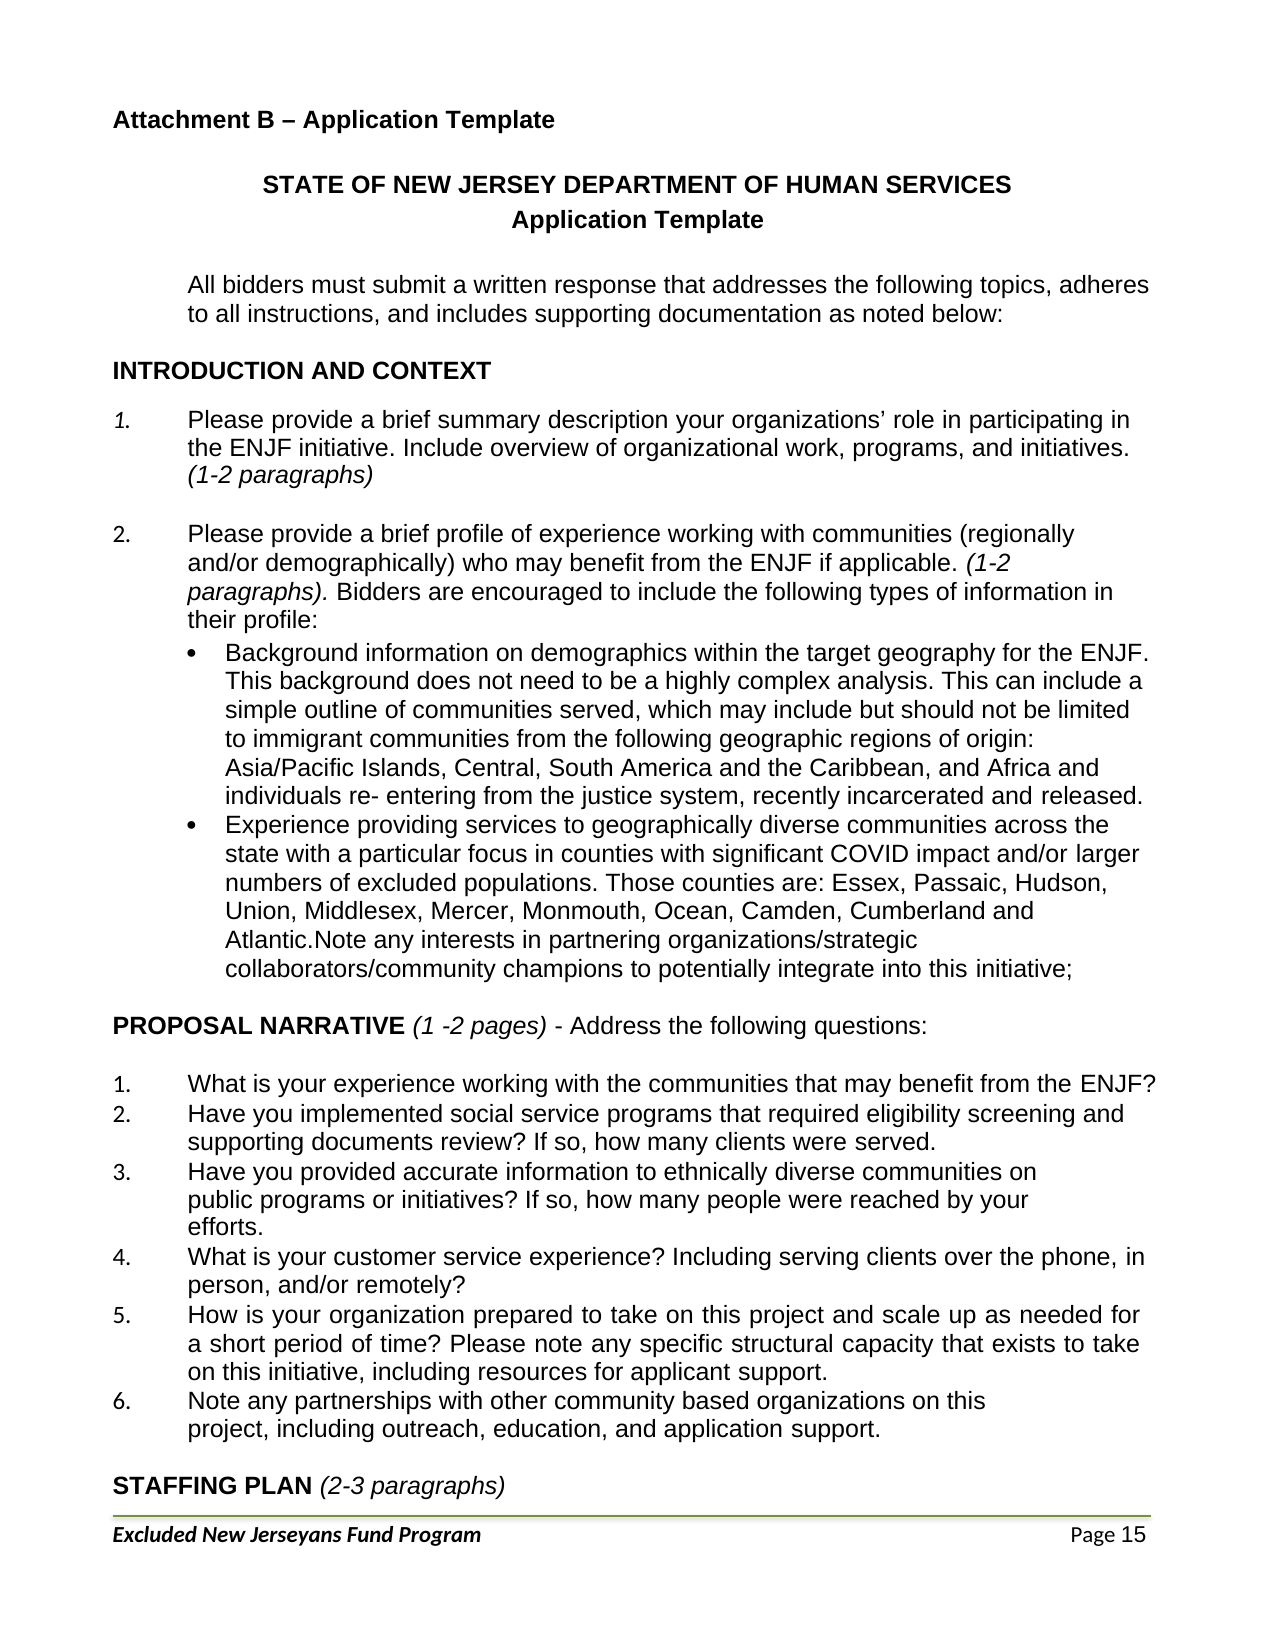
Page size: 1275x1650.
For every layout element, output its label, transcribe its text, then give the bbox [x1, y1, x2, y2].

text All bidders must submit a written response that addresses the following topics, adheres to all instructions, and includes supporting documentation as noted below: [187, 270, 1153, 328]
list What is your customer service experience? Including serving clients over the phone, in person, and/or remotely? [112, 1242, 1145, 1298]
list Have you provided accurate information to ethnically diverse communities on public programs or initiatives? If so, how many people were reached by your efforts. [112, 1157, 1110, 1241]
list How is your organization prepared to take on this project and scale up as needed for a short period of time? Please note any specific structural capacity that exists to take on this initiative, including resources for applicant support. [112, 1299, 1142, 1386]
subtitle INTRODUCTION AND CONTEXT [112, 356, 1212, 385]
text Application Template [355, 205, 920, 234]
list Please provide a brief summary description your organizations’ role in participating in the ENJF initiative. Include overview of organizational work, programs, and initiatives. (1-2 paragraphs) [112, 405, 1132, 489]
list What is your experience working with the communities that may benefit from the ENJF? [112, 1069, 1212, 1099]
list Have you implemented social service programs that required eligibility screening and supporting documents review? If so, how many clients were served. [112, 1099, 1126, 1156]
list Background information on demographics within the target geography for the ENJF. This background does not need to be a highly complex analysis. This can include a simple outline of communities served, which may include but should not be limited to immigrant communities from the following geographic regions of origin: Asia/Pacific Islands, Central, South America and the Caribbean, and Africa and individuals re- entering from the justice system, recently incarcerated and released. [187, 638, 1159, 810]
text STATE OF NEW JERSEY DEPARTMENT OF HUMAN SERVICES [262, 169, 1212, 198]
list Note any partnerships with other community based organizations on this project, including outreach, education, and application support. [112, 1386, 1076, 1443]
text PROPOSAL NARRATIVE (1 -2 pages) - Address the following questions: [112, 1011, 1212, 1040]
list Experience providing services to geographically diverse communities across the state with a particular focus in counties with significant COVID impact and/or larger numbers of excluded populations. Those counties are: Essex, Passaic, Hudson, Union, Middlesex, Mercer, Monmouth, Ocean, Camden, Cumberland and Atlantic.Note any interests in partnering organizations/strategic collaborators/community champions to potentially integrate into this initiative; [187, 810, 1139, 983]
text STAFFING PLAN (2-3 paragraphs) [112, 1471, 1212, 1500]
picture [105, 1510, 1159, 1527]
subtitle Attachment B – Application Template [112, 105, 1212, 133]
list Please provide a brief profile of experience working with communities (regionally and/or demographically) who may benefit from the ENJF if applicable. (1-2 paragraphs). Bidders are encouraged to include the following types of information in their profile: [112, 519, 1153, 633]
